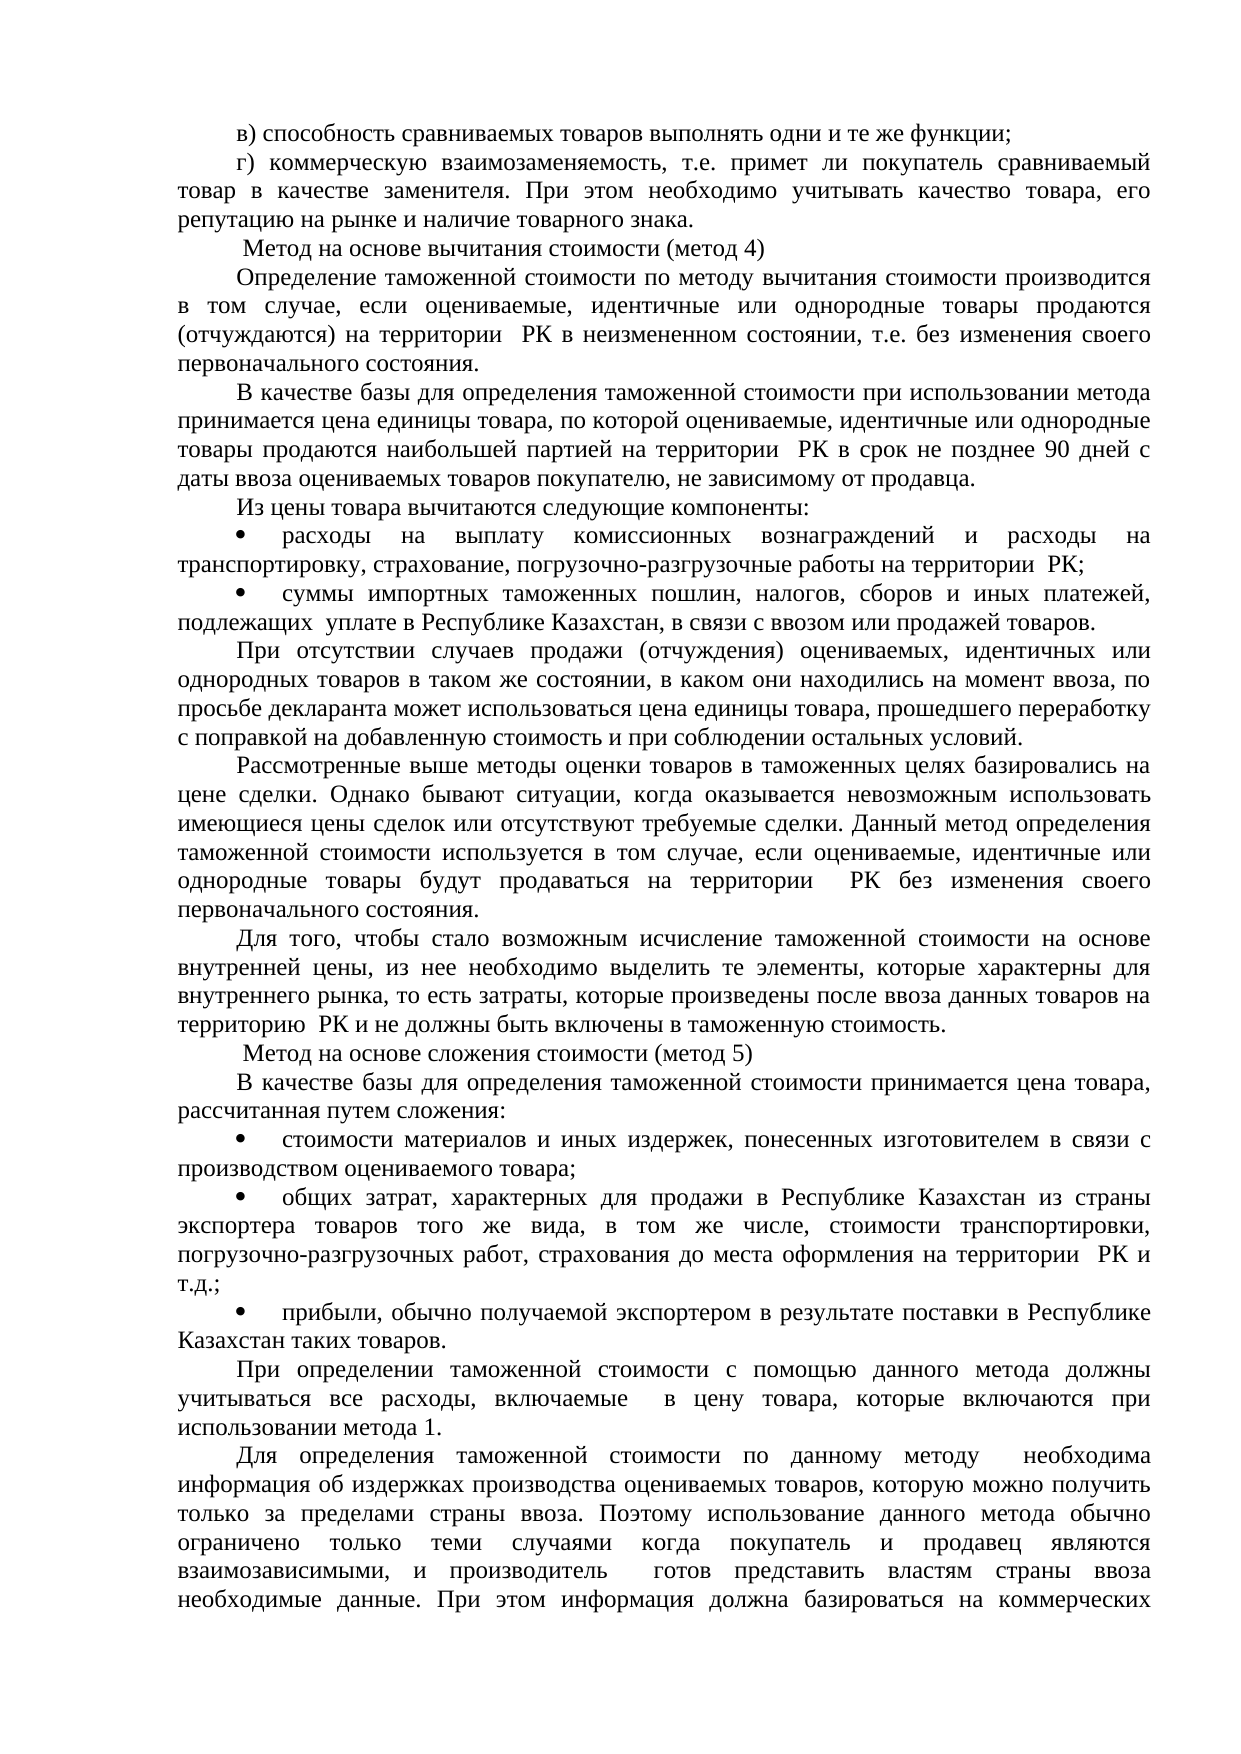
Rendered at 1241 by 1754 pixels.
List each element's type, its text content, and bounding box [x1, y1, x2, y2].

text Метод на основе сложения стоимости (метод 5) [177, 1038, 1152, 1067]
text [177, 1441, 1152, 1613]
text в) способность сравниваемых товаров выполнять одни и те же функции; [177, 118, 1152, 147]
text г) коммерческую взаимозаменяемость, т.е. примет ли покупатель сравниваемый товар в качестве заменителя. При этом необходимо учитывать качество товара, его репутацию на рынке и наличие товарного знака. [177, 147, 1152, 233]
list стоимости материалов и иных издержек, понесенных изготовителем в связи с производством оцениваемого товара; [177, 1124, 1152, 1182]
list общих затрат, характерных для продажи в Республике Казахстан из страны экспортера товаров того же вида, в том же числе, стоимости транспортировки, погрузочно-разгрузочных работ, страхования до места оформления на территории РК и т.д.; [177, 1182, 1152, 1297]
text В качестве базы для определения таможенной стоимости при использовании метода принимается цена единицы товара, по которой оцениваемые, идентичные или однородные товары продаются наибольшей партией на территории РК в срок не позднее 90 дней с даты ввоза оцениваемых товаров покупателю, не зависимому от продавца. [177, 377, 1152, 492]
text Из цены товара вычитаются следующие компоненты: [177, 492, 1152, 521]
text Рассмотренные выше методы оценки товаров в таможенных целях базировались на цене сделки. Однако бывают ситуации, когда оказывается невозможным использовать имеющиеся цены сделок или отсутствуют требуемые сделки. Данный метод определения таможенной стоимости используется в том случае, если оцениваемые, идентичные или однородные товары будут продаваться на территории РК без изменения своего первоначального состояния. [177, 751, 1152, 923]
text Для того, чтобы стало возможным исчисление таможенной стоимости на основе внутренней цены, из нее необходимо выделить те элементы, которые характерны для внутреннего рынка, то есть затраты, которые произведены после ввоза данных товаров на территорию РК и не должны быть включены в таможенную стоимость. [177, 923, 1152, 1038]
text Метод на основе вычитания стоимости (метод 4) [177, 233, 1152, 262]
list прибыли, обычно получаемой экспортером в результате поставки в Республике Казахстан таких товаров. [177, 1297, 1152, 1354]
list суммы импортных таможенных пошлин, налогов, сборов и иных платежей, подлежащих уплате в Республике Казахстан, в связи с ввозом или продажей товаров. [177, 578, 1152, 636]
list расходы на выплату комиссионных вознаграждений и расходы на транспортировку, страхование, погрузочно-разгрузочные работы на территории РК; [177, 521, 1152, 578]
text При отсутствии случаев продажи (отчуждения) оцениваемых, идентичных или однородных товаров в таком же состоянии, в каком они находились на момент ввоза, по просьбе декларанта может использоваться цена единицы товара, прошедшего переработку с поправкой на добавленную стоимость и при соблюдении остальных условий. [177, 636, 1152, 751]
text В качестве базы для определения таможенной стоимости принимается цена товара, рассчитанная путем сложения: [177, 1067, 1152, 1124]
text При определении таможенной стоимости с помощью данного метода должны учитываться все расходы, включаемые в цену товара, которые включаются при использовании метода 1. [177, 1354, 1152, 1441]
text Определение таможенной стоимости по методу вычитания стоимости производится в том случае, если оцениваемые, идентичные или однородные товары продаются (отчуждаются) на территории РК в неизмененном состоянии, т.е. без изменения своего первоначального состояния. [177, 262, 1152, 377]
